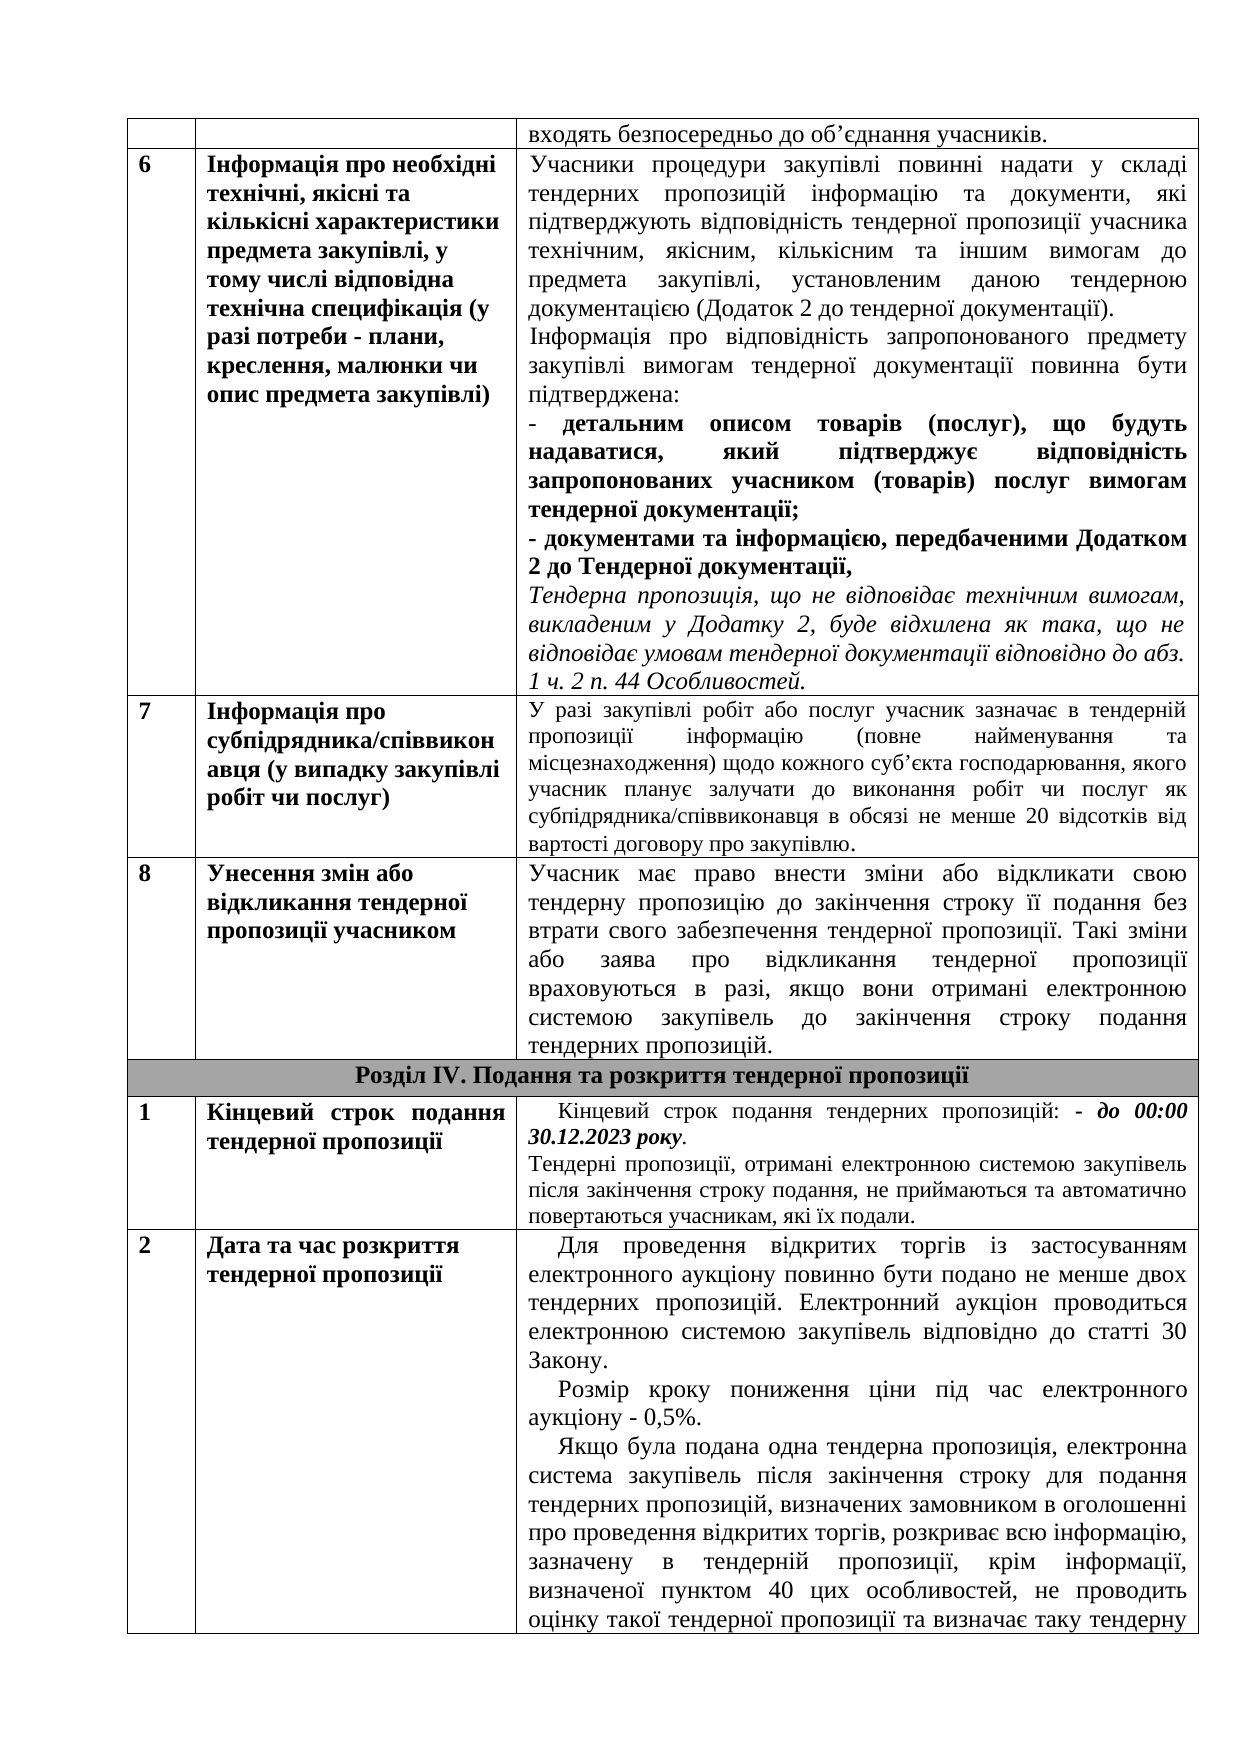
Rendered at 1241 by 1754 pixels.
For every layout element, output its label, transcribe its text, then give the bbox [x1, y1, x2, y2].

table_cell Інформація про субпідрядника/співвиконавця (у випадку закупівлі робіт чи послуг) [196, 696, 516, 857]
table_cell 5 [128, 119, 195, 148]
table_cell Унесення змін або відкликання тендерної пропозиції учасником [196, 858, 516, 1059]
table_cell Кінцевий строк подання тендерних пропозицій: - до 00:00 30.12.2023 року. Тендерні пропозиції, отримані електронною системою закупівель після закінчення строку подання, не приймаються та автоматично повертаються учасникам, які їх подали. [517, 1097, 1198, 1229]
table_cell У разі закупівлі робіт або послуг учасник зазначає в тендерній пропозиції інформацію (повне найменування та місцезнаходження) щодо кожного суб’єкта господарювання, якого учасник планує залучати до виконання робіт чи послуг як субпідрядника/співвиконавця в обсязі не менше 20 відсотків від вартості договору про закупівлю. [517, 696, 1198, 857]
table_cell 1 [128, 1097, 195, 1229]
table_cell Учасник має право внести зміни або відкликати свою тендерну пропозицію до закінчення строку її подання без втрати свого забезпечення тендерної пропозиції. Такі зміни або заява про відкликання тендерної пропозиції враховуються в разі, якщо вони отримані електронною системою закупівель до закінчення строку подання тендерних пропозицій. [517, 858, 1198, 1059]
table_cell Інформація про необхідні технічні, якісні та кількісні характеристики предмета закупівлі, у тому числі відповідна технічна специфікація (у разі потреби - плани, креслення, малюнки чи опис предмета закупівлі) [196, 149, 516, 695]
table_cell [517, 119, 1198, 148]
table_cell Кінцевий строк подання тендерної пропозиції [196, 1097, 516, 1229]
table_cell 7 [128, 696, 195, 857]
table_cell 8 [128, 858, 195, 1059]
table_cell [196, 1230, 516, 1632]
table_cell Розділ IV. Подання та розкриття тендерної пропозиції [128, 1060, 1198, 1096]
table_cell 6 [128, 149, 195, 695]
table_cell Учасники процедури закупівлі повинні надати у складі тендерних пропозицій інформацію та документи, які підтверджують відповідність тендерної пропозиції учасника технічним, якісним, кількісним та іншим вимогам до предмета закупівлі, установленим даною тендерною документацією (Додаток 2 до тендерної документації). Інформація про відповідність запропонованого предмету закупівлі вимогам тендерної документації повинна бути підтверджена: - детальним описом товарів (послуг), що будуть надаватися, який підтверджує відповідність запропонованих учасником (товарів) послуг вимогам тендерної документації; - документами та інформацією, передбаченими Додатком 2 до Тендерної документації, Тендерна пропозиція, що не відповідає технічним вимогам, викладеним у Додатку 2, буде відхилена як така, що не відповідає умовам тендерної документації відповідно до абз. 1 ч. 2 п. 44 Особливостей. [517, 149, 1198, 695]
table_cell 2 [128, 1230, 195, 1632]
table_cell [517, 1230, 1198, 1632]
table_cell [196, 119, 516, 148]
